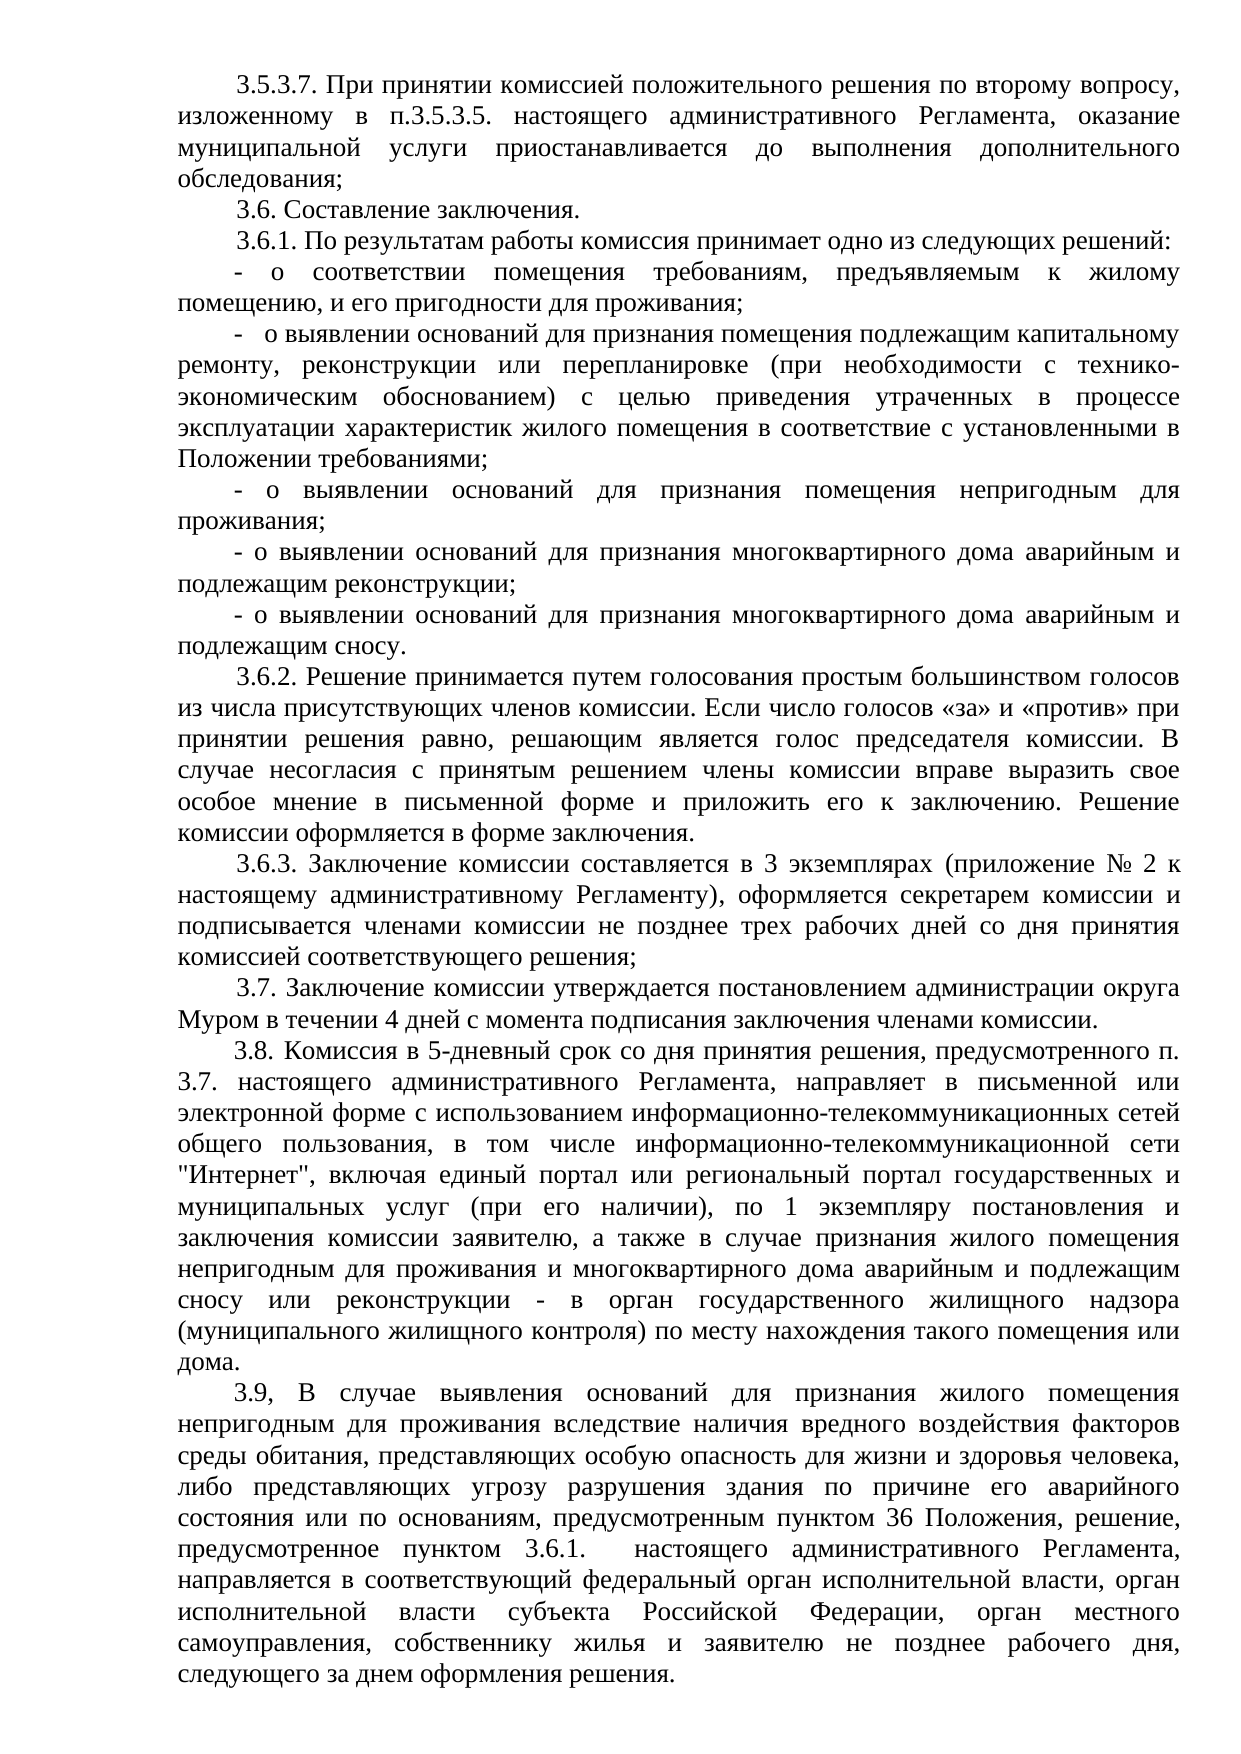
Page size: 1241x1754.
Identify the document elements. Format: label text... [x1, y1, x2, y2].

text - о соответствии помещения требованиям, предъявляемым к жилому помещению, и его пригодности для проживания; [177, 255, 1181, 317]
text 3.6. Составление заключения. [177, 193, 1181, 224]
text - о выявлении оснований для признания многоквартирного дома аварийным и подлежащим сносу. [177, 598, 1181, 660]
text 3.6.1. По результатам работы комиссия принимает одно из следующих решений: [177, 224, 1181, 255]
text 3.5.3.7. При принятии комиссией положительного решения по второму вопросу, изложенному в п.3.5.3.5. настоящего административного Регламента, оказание муниципальной услуги приостанавливается до выполнения дополнительного обследования; [177, 68, 1181, 193]
text - о выявлении оснований для признания многоквартирного дома аварийным и подлежащим реконструкции; [177, 536, 1181, 598]
text - о выявлении оснований для признания помещения подлежащим капитальному ремонту, реконструкции или перепланировке (при необходимости с технико-экономическим обоснованием) с целью приведения утраченных в процессе эксплуатации характеристик жилого помещения в соответствие с установленными в Положении требованиями; [177, 317, 1181, 473]
text 3.8. Комиссия в 5-дневный срок со дня принятия решения, предусмотренного п. 3.7. настоящего административного Регламента, направляет в письменной или электронной форме с использованием информационно-телекоммуникационных сетей общего пользования, в том числе информационно-телекоммуникационной сети "Интернет", включая единый портал или региональный портал государственных и муниципальных услуг (при его наличии), по 1 экземпляру постановления и заключения комиссии заявителю, а также в случае признания жилого помещения непригодным для проживания и многоквартирного дома аварийным и подлежащим сносу или реконструкции - в орган государственного жилищного надзора (муниципального жилищного контроля) по месту нахождения такого помещения или дома. [177, 1034, 1181, 1376]
text 3.6.2. Решение принимается путем голосования простым большинством голосов из числа присутствующих членов комиссии. Если число голосов «за» и «против» при принятии решения равно, решающим является голос председателя комиссии. В случае несогласия с принятым решением члены комиссии вправе выразить свое особое мнение в письменной форме и приложить его к заключению. Решение комиссии оформляется в форме заключения. [177, 660, 1181, 847]
text 3.7. Заключение комиссии утверждается постановлением администрации округа Муром в течении 4 дней с момента подписания заключения членами комиссии. [177, 972, 1181, 1034]
text - о выявлении оснований для признания помещения непригодным для проживания; [177, 473, 1181, 536]
text 3.6.3. Заключение комиссии составляется в 3 экземплярах (приложение № 2 к настоящему административному Регламенту), оформляется секретарем комиссии и подписывается членами комиссии не позднее трех рабочих дней со дня принятия комиссией соответствующего решения; [177, 847, 1181, 972]
text 3.9, В случае выявления оснований для признания жилого помещения непригодным для проживания вследствие наличия вредного воздействия факторов среды обитания, представляющих особую опасность для жизни и здоровья человека, либо представляющих угрозу разрушения здания по причине его аварийного состояния или по основаниям, предусмотренным пунктом 36 Положения, решение, предусмотренное пунктом 3.6.1. настоящего административного Регламента, направляется в соответствующий федеральный орган исполнительной власти, орган исполнительной власти субъекта Российской Федерации, орган местного самоуправления, собственнику жилья и заявителю не позднее рабочего дня, следующего за днем оформления решения. [177, 1376, 1181, 1688]
